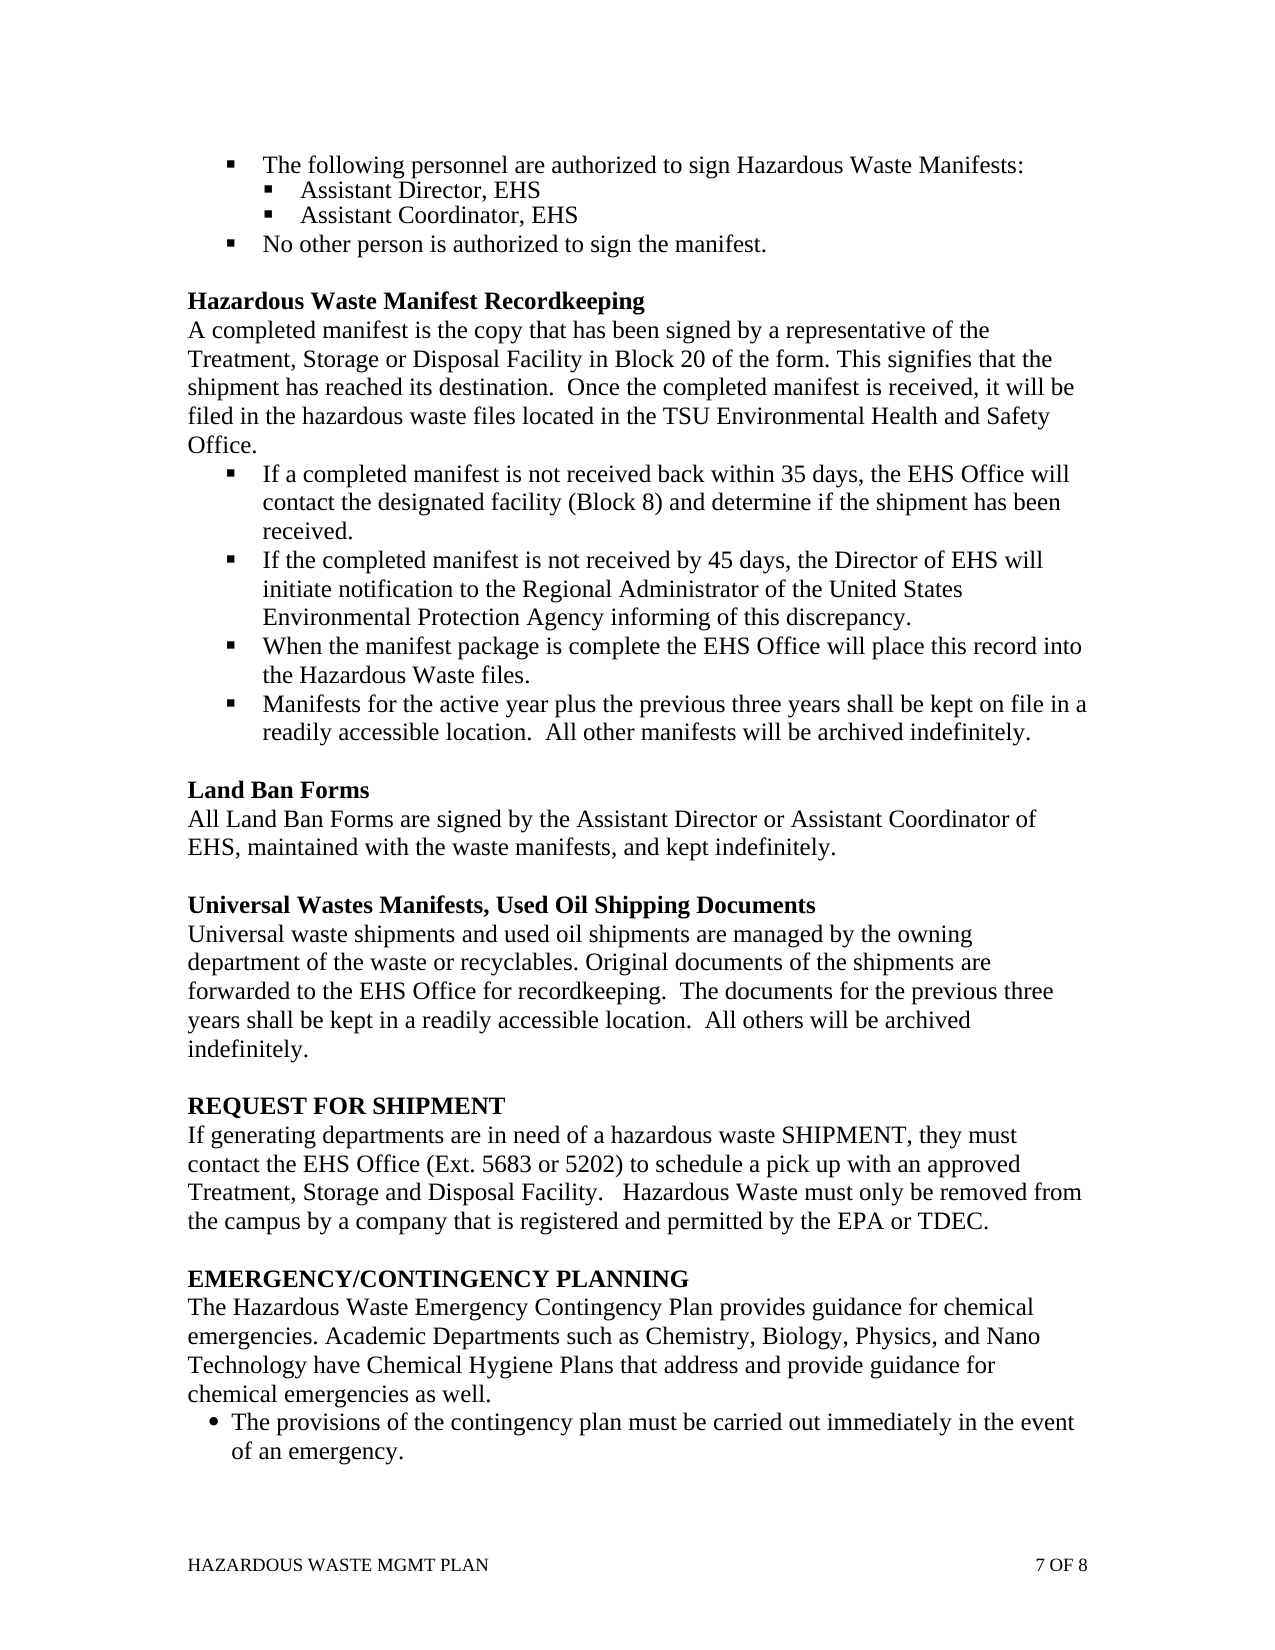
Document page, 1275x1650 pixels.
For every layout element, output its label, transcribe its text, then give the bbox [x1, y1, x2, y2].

list Assistant Coordinator, EHS [262, 204, 1087, 229]
list When the manifest package is complete the EHS Office will place this record into the Hazardous Waste files. [225, 631, 1087, 689]
text If generating departments are in need of a hazardous waste SHIPMENT, they must contact the EHS Office (Ext. 5683 or 5202) to schedule a pick up with an approved Treatment, Storage and Disposal Facility. Hazardous Waste must only be removed from the campus by a company that is registered and permitted by the EPA or TDEC. [187, 1120, 1087, 1235]
list The following personnel are authorized to sign Hazardous Waste Manifests: [225, 150, 1087, 179]
text Land Ban Forms [187, 775, 1087, 804]
list If the completed manifest is not received by 45 days, the Director of EHS will initiate notification to the Regional Administrator of the United States Environmental Protection Agency informing of this discrepancy. [225, 545, 1087, 631]
subtitle EMERGENCY/CONTINGENCY PLANNING [187, 1264, 1087, 1292]
list No other person is authorized to sign the manifest. [225, 229, 1087, 257]
list Assistant Director, EHS [262, 179, 1087, 204]
text The Hazardous Waste Emergency Contingency Plan provides guidance for chemical emergencies. Academic Departments such as Chemistry, Biology, Physics, and Nano Technology have Chemical Hygiene Plans that address and provide guidance for chemical emergencies as well. [187, 1292, 1087, 1407]
text A completed manifest is the copy that has been signed by a representative of the Treatment, Storage or Disposal Facility in Block 20 of the form. This signifies that the shipment has reached its destination. Once the completed manifest is received, it will be filed in the hazardous waste files located in the TSU Environmental Health and Safety Office. [187, 315, 1087, 459]
list If a completed manifest is not received back within 35 days, the EHS Office will contact the designated facility (Block 8) and determine if the shipment has been received. [225, 459, 1087, 545]
text All Land Ban Forms are signed by the Assistant Director or Assistant Coordinator of EHS, maintained with the waste manifests, and kept indefinitely. [187, 804, 1087, 861]
text Universal Wastes Manifests, Used Oil Shipping Documents [187, 890, 1087, 919]
subtitle Hazardous Waste Manifest Recordkeeping [187, 286, 1087, 315]
list Manifests for the active year plus the previous three years shall be kept on file in a readily accessible location. All other manifests will be archived indefinitely. [225, 689, 1087, 746]
list The provisions of the contingency plan must be carried out immediately in the event of an emergency. [209, 1407, 1087, 1465]
text REQUEST FOR SHIPMENT [187, 1091, 1087, 1120]
text Universal waste shipments and used oil shipments are managed by the owning department of the waste or recyclables. Original documents of the shipments are forwarded to the EHS Office for recordkeeping. The documents for the previous three years shall be kept in a readily accessible location. All others will be archived indefinitely. [187, 919, 1087, 1062]
